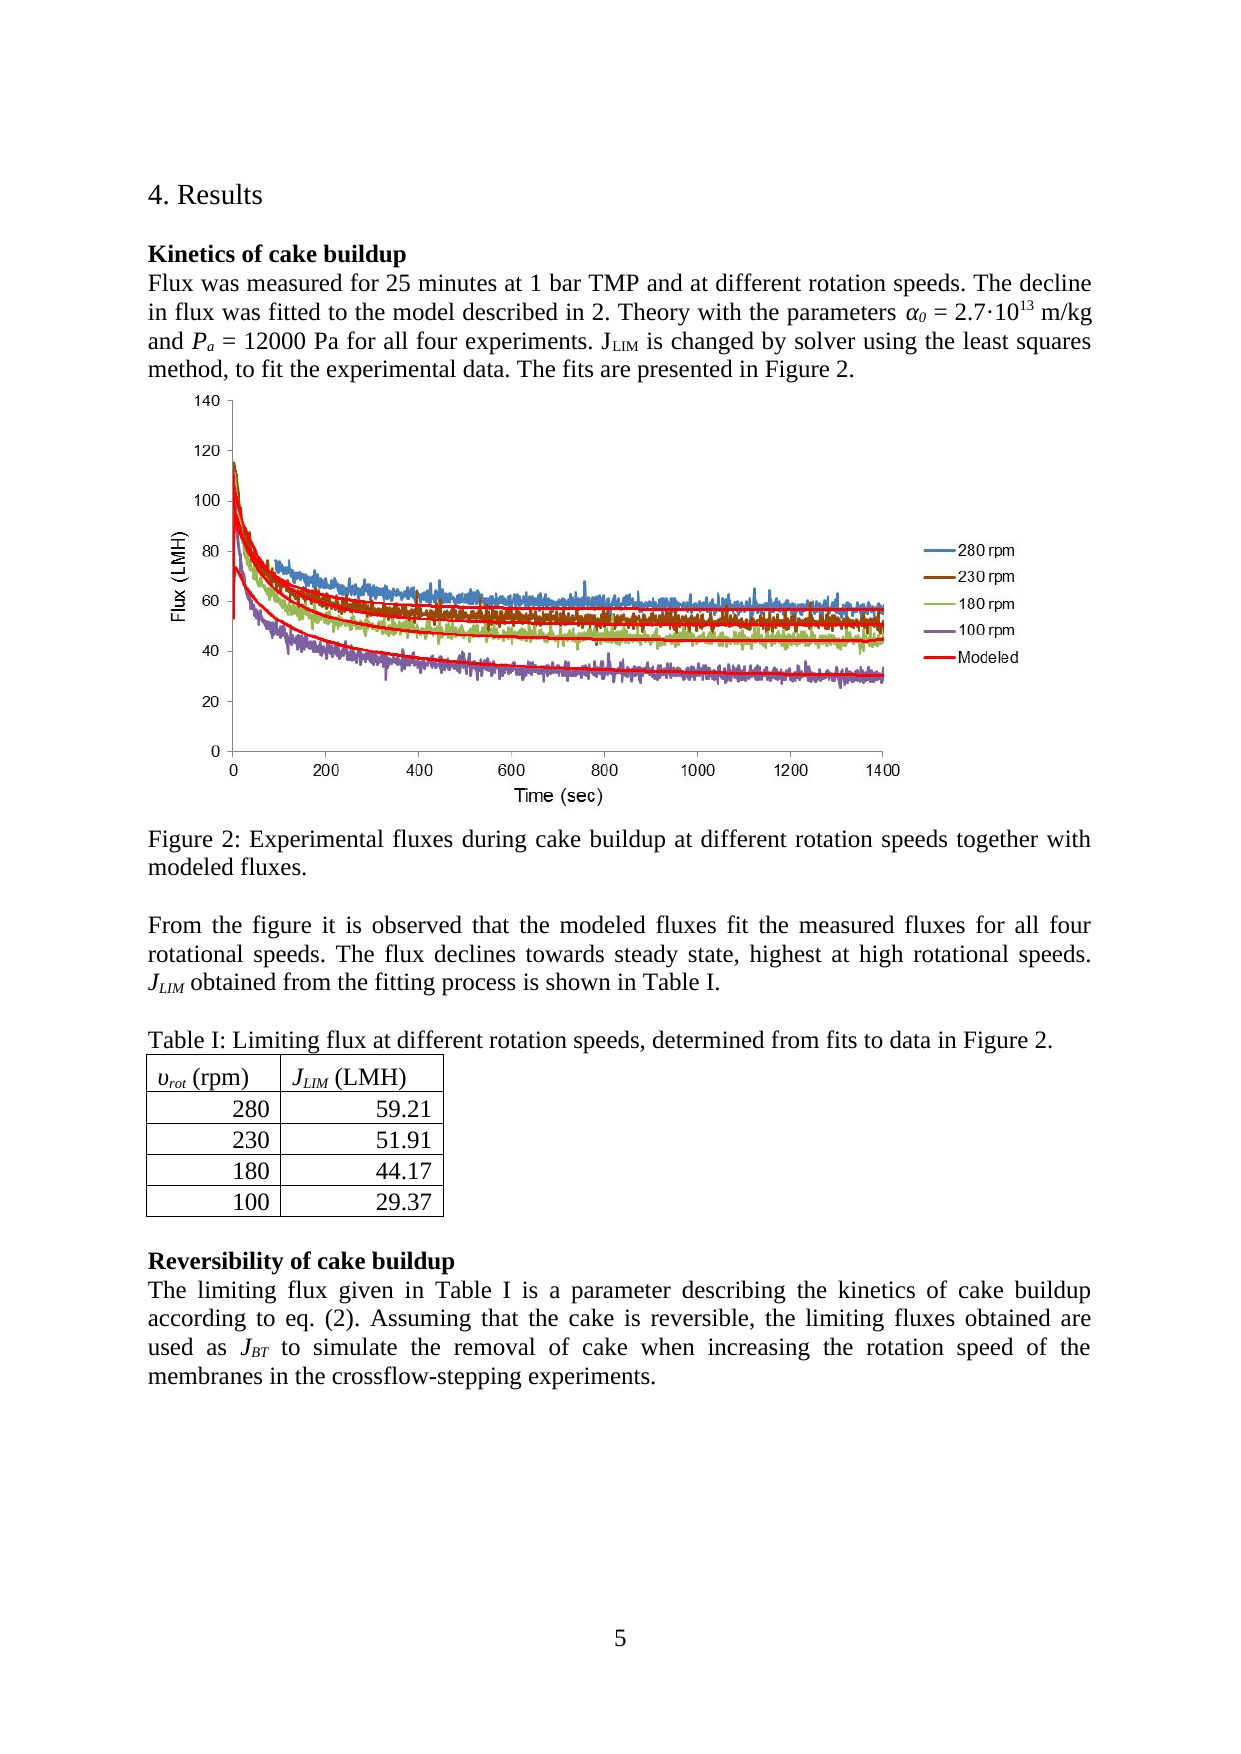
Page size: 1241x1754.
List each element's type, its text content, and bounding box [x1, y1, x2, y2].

table_cell 44.17 [281, 1155, 443, 1185]
table_cell 29.37 [281, 1186, 443, 1216]
table_cell 280 [147, 1092, 280, 1122]
text Flux was measured for 25 minutes at 1 bar TMP and at different rotation speeds. The decline in flux was fitted to the model described in 2. Theory with the parameters α0 = 2.7·1013 m/kg and Pa = 12000 Pa for all four experiments. JLIM is changed by solver using the least squares method, to fit the experimental data. The fits are presented in Figure 2. [148, 268, 1092, 383]
text Kinetics of cake buildup [148, 239, 1092, 268]
table_cell 51.91 [281, 1124, 443, 1154]
table_cell 230 [147, 1124, 280, 1154]
text Reversibility of cake buildup [148, 1246, 1092, 1275]
text The limiting flux given in Table I is a parameter describing the kinetics of cake buildup according to eq. (2). Assuming that the cake is reversible, the limiting fluxes obtained are used as JBT to simulate the removal of cake when increasing the rotation speed of the membranes in the crossflow-stepping experiments. [148, 1275, 1092, 1390]
text From the figure it is observed that the modeled fluxes fit the measured fluxes for all four rotational speeds. The flux declines towards steady state, highest at high rotational speeds. JLIM obtained from the fitting process is shown in Table I. [148, 910, 1092, 996]
table_header JLIM (LMH) [281, 1055, 443, 1091]
table_header υrot (rpm) [147, 1055, 280, 1091]
text Table I: Limiting flux at different rotation speeds, determined from fits to data in Figure 2. [148, 1025, 1092, 1054]
table_cell 59.21 [281, 1092, 443, 1122]
text Figure 2: Experimental fluxes during cake buildup at different rotation speeds together with modeled fluxes. [148, 824, 1092, 881]
picture [147, 383, 1034, 824]
table_cell 180 [147, 1155, 280, 1185]
table_cell 100 [147, 1186, 280, 1216]
text 4. Results [148, 177, 1092, 211]
